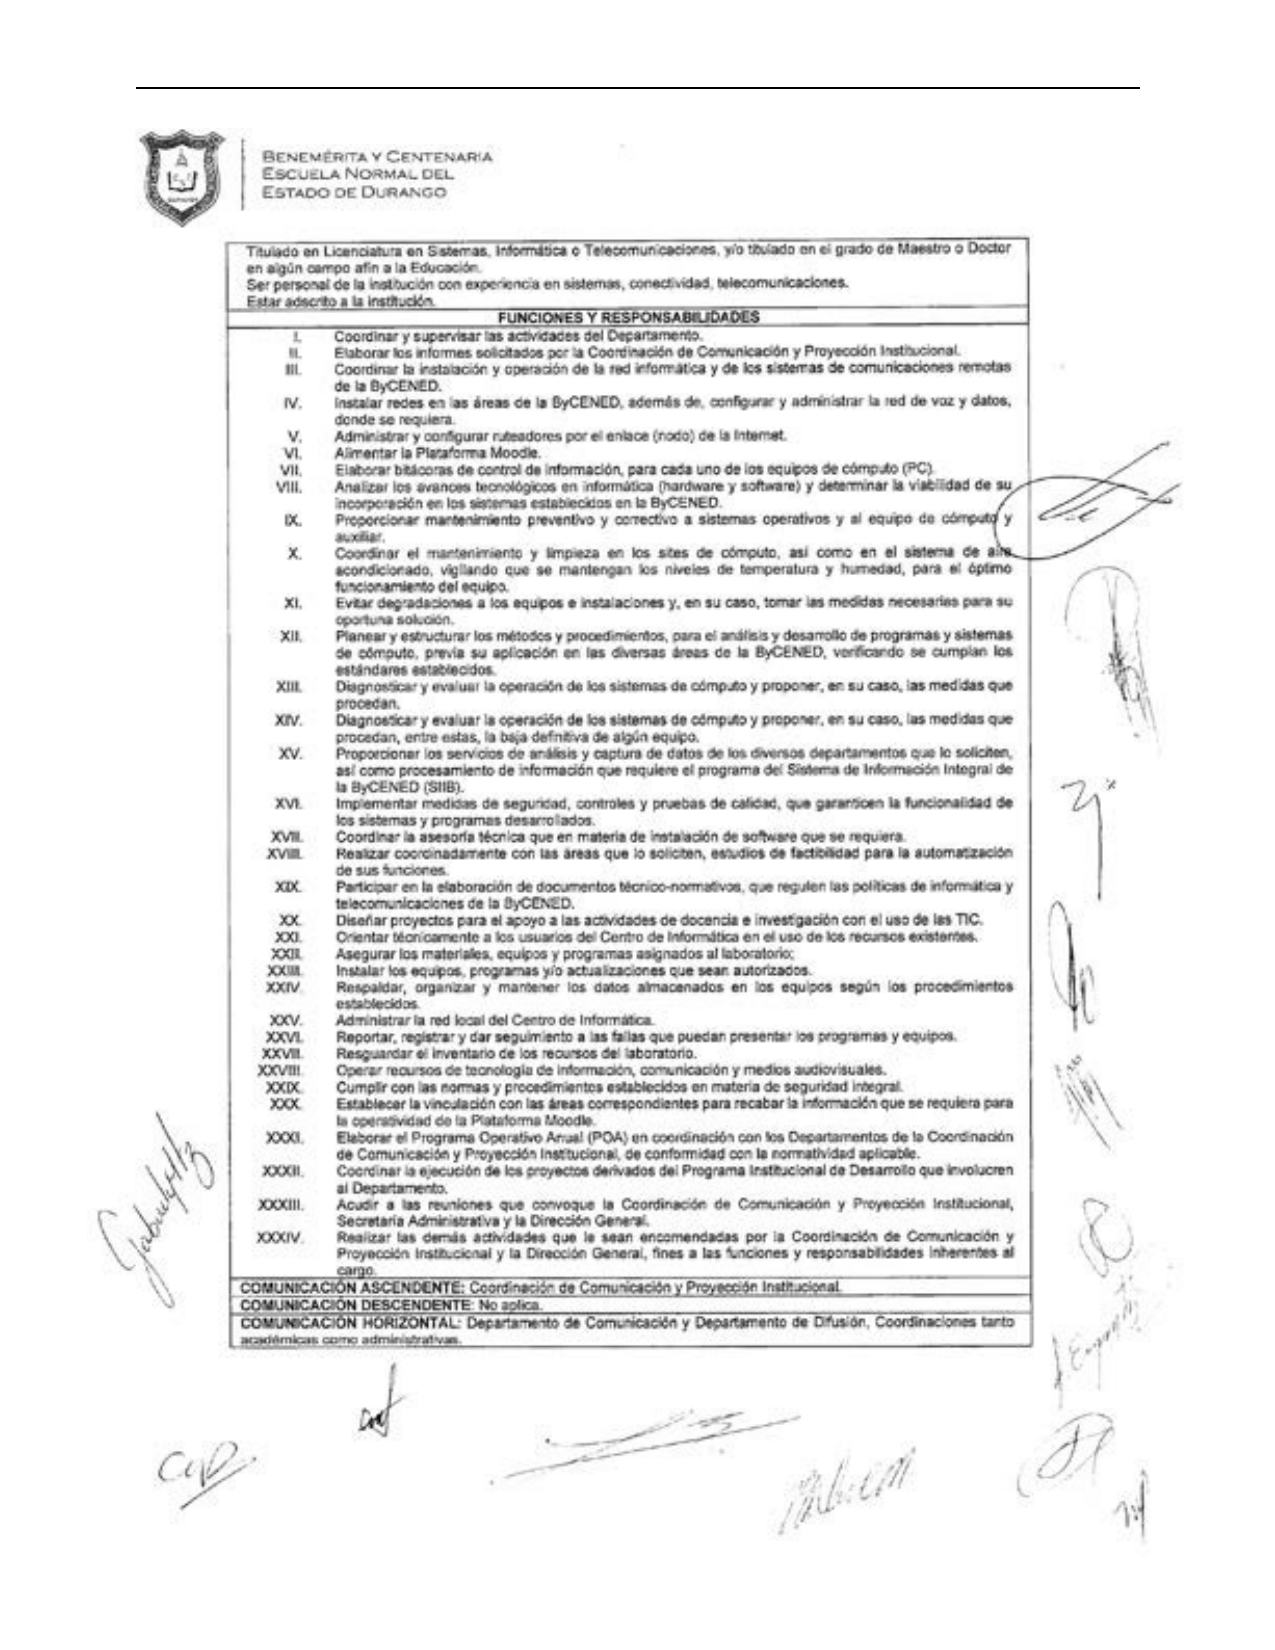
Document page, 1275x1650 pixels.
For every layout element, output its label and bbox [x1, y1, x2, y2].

picture [87, 128, 1184, 1558]
